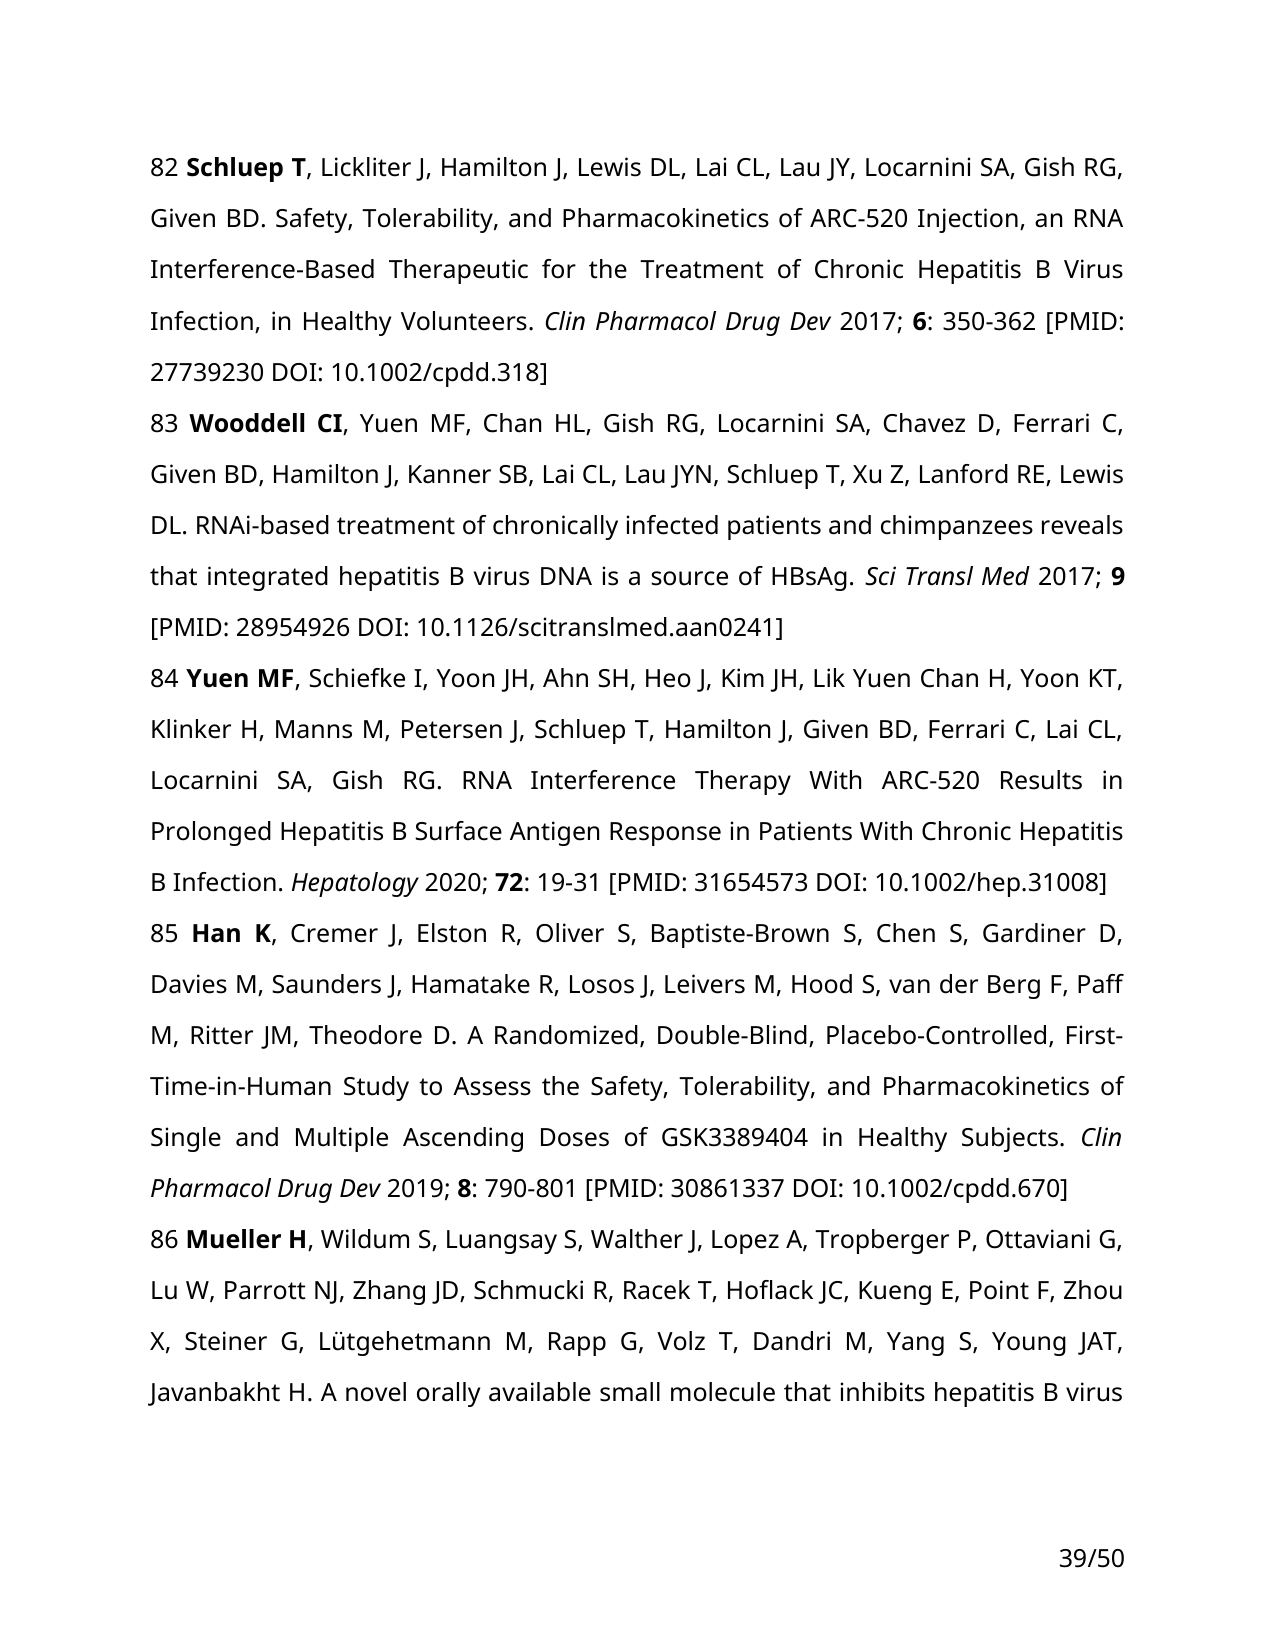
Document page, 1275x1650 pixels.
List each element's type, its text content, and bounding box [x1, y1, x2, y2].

text 83 Wooddell CI, Yuen MF, Chan HL, Gish RG, Locarnini SA, Chavez D, Ferrari C, Given BD, Hamilton J, Kanner SB, Lai CL, Lau JYN, Schluep T, Xu Z, Lanford RE, Lewis DL. RNAi-based treatment of chronically infected patients and chimpanzees reveals that integrated hepatitis B virus DNA is a source of HBsAg. Sci Transl Med 2017; 9 [PMID: 28954926 DOI: 10.1126/scitranslmed.aan0241] [150, 405, 1125, 643]
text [150, 1222, 1125, 1409]
text 85 Han K, Cremer J, Elston R, Oliver S, Baptiste-Brown S, Chen S, Gardiner D, Davies M, Saunders J, Hamatake R, Losos J, Leivers M, Hood S, van der Berg F, Paff M, Ritter JM, Theodore D. A Randomized, Double-Blind, Placebo-Controlled, First-Time-in-Human Study to Assess the Safety, Tolerability, and Pharmacokinetics of Single and Multiple Ascending Doses of GSK3389404 in Healthy Subjects. Clin Pharmacol Drug Dev 2019; 8: 790-801 [PMID: 30861337 DOI: 10.1002/cpdd.670] [150, 916, 1125, 1205]
text 84 Yuen MF, Schiefke I, Yoon JH, Ahn SH, Heo J, Kim JH, Lik Yuen Chan H, Yoon KT, Klinker H, Manns M, Petersen J, Schluep T, Hamilton J, Given BD, Ferrari C, Lai CL, Locarnini SA, Gish RG. RNA Interference Therapy With ARC-520 Results in Prolonged Hepatitis B Surface Antigen Response in Patients With Chronic Hepatitis B Infection. Hepatology 2020; 72: 19-31 [PMID: 31654573 DOI: 10.1002/hep.31008] [150, 660, 1125, 899]
text 82 Schluep T, Lickliter J, Hamilton J, Lewis DL, Lai CL, Lau JY, Locarnini SA, Gish RG, Given BD. Safety, Tolerability, and Pharmacokinetics of ARC-520 Injection, an RNA Interference-Based Therapeutic for the Treatment of Chronic Hepatitis B Virus Infection, in Healthy Volunteers. Clin Pharmacol Drug Dev 2017; 6: 350-362 [PMID: 27739230 DOI: 10.1002/cpdd.318] [150, 150, 1125, 388]
